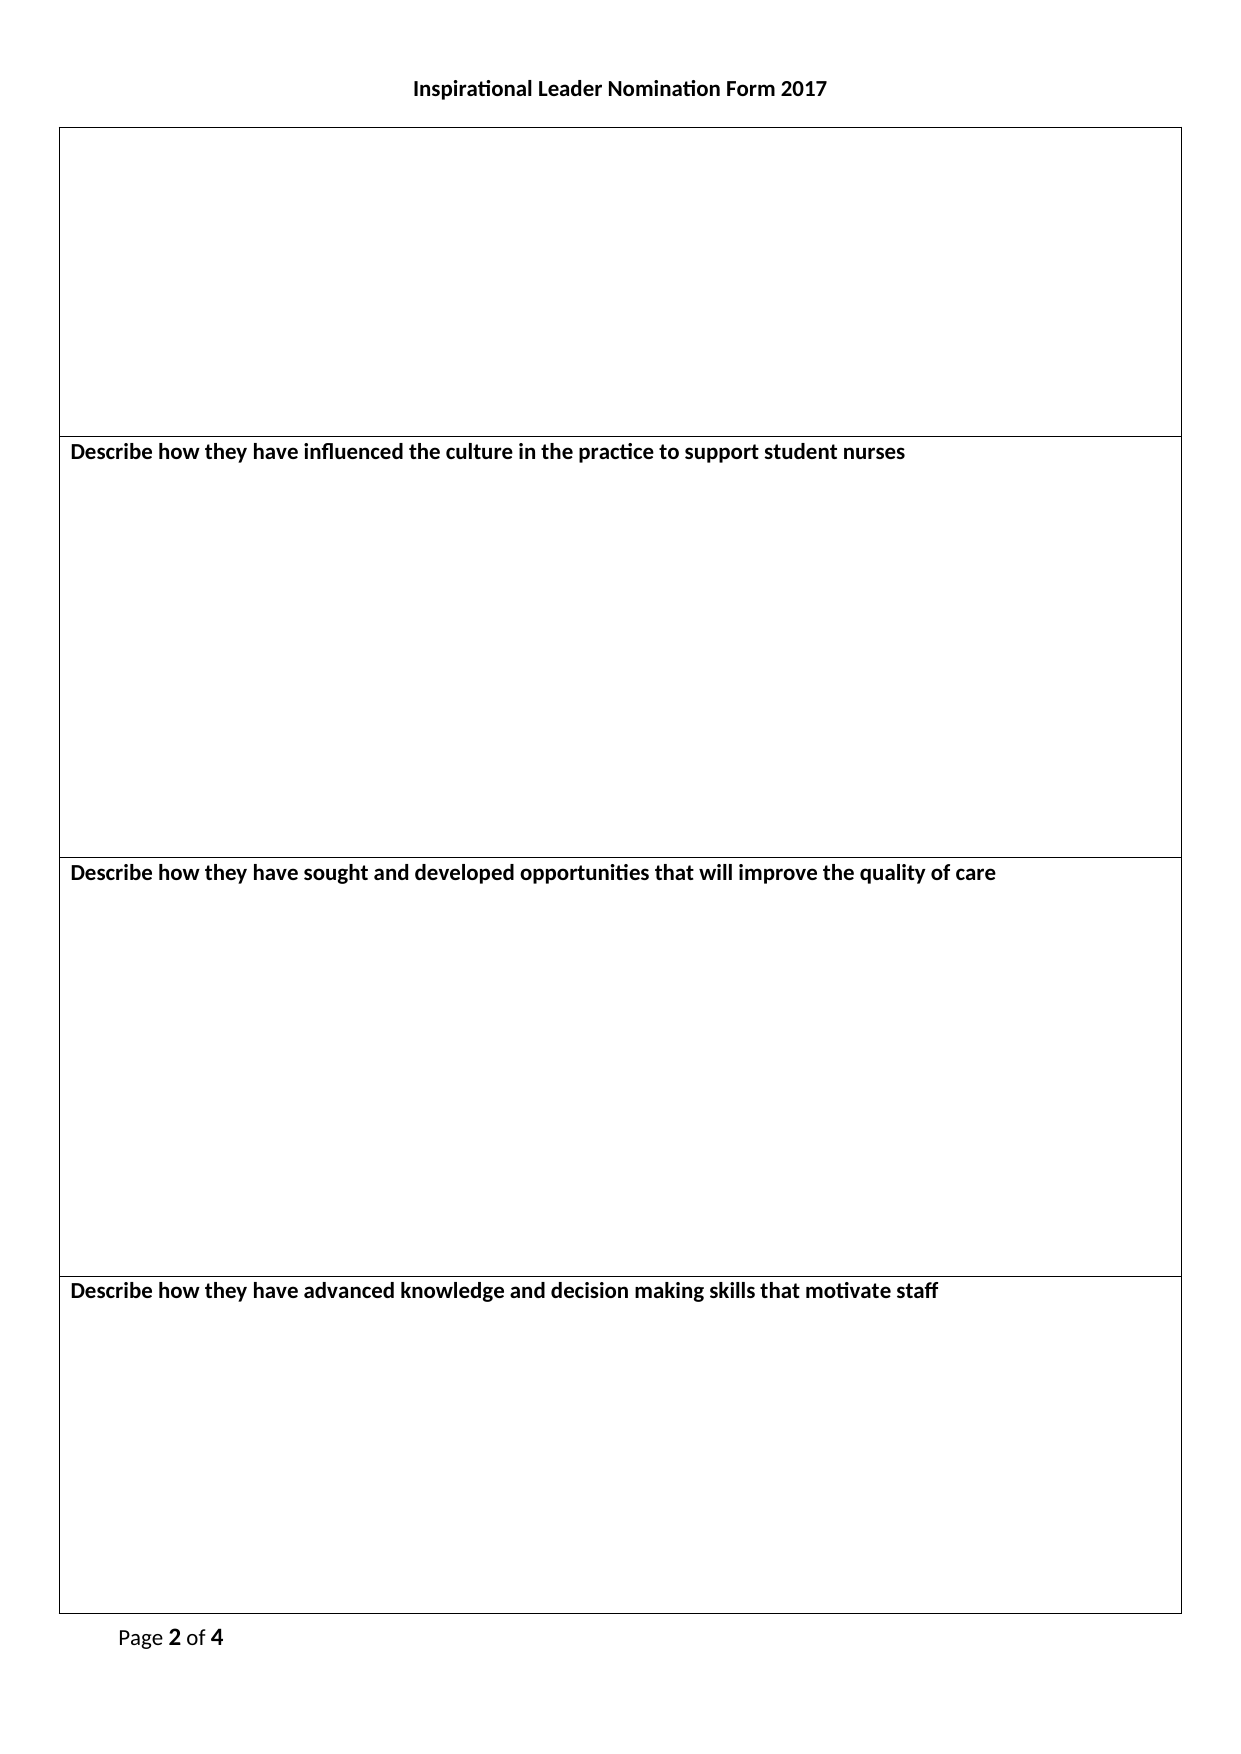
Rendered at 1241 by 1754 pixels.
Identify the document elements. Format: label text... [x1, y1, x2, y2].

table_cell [60, 1277, 1181, 1613]
table_cell Describe how they have sought and developed opportunities that will improve the quality of care [60, 858, 1181, 1276]
table_cell Describe how they have influenced the culture in the practice to support student nurses [60, 437, 1181, 857]
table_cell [60, 128, 1181, 436]
